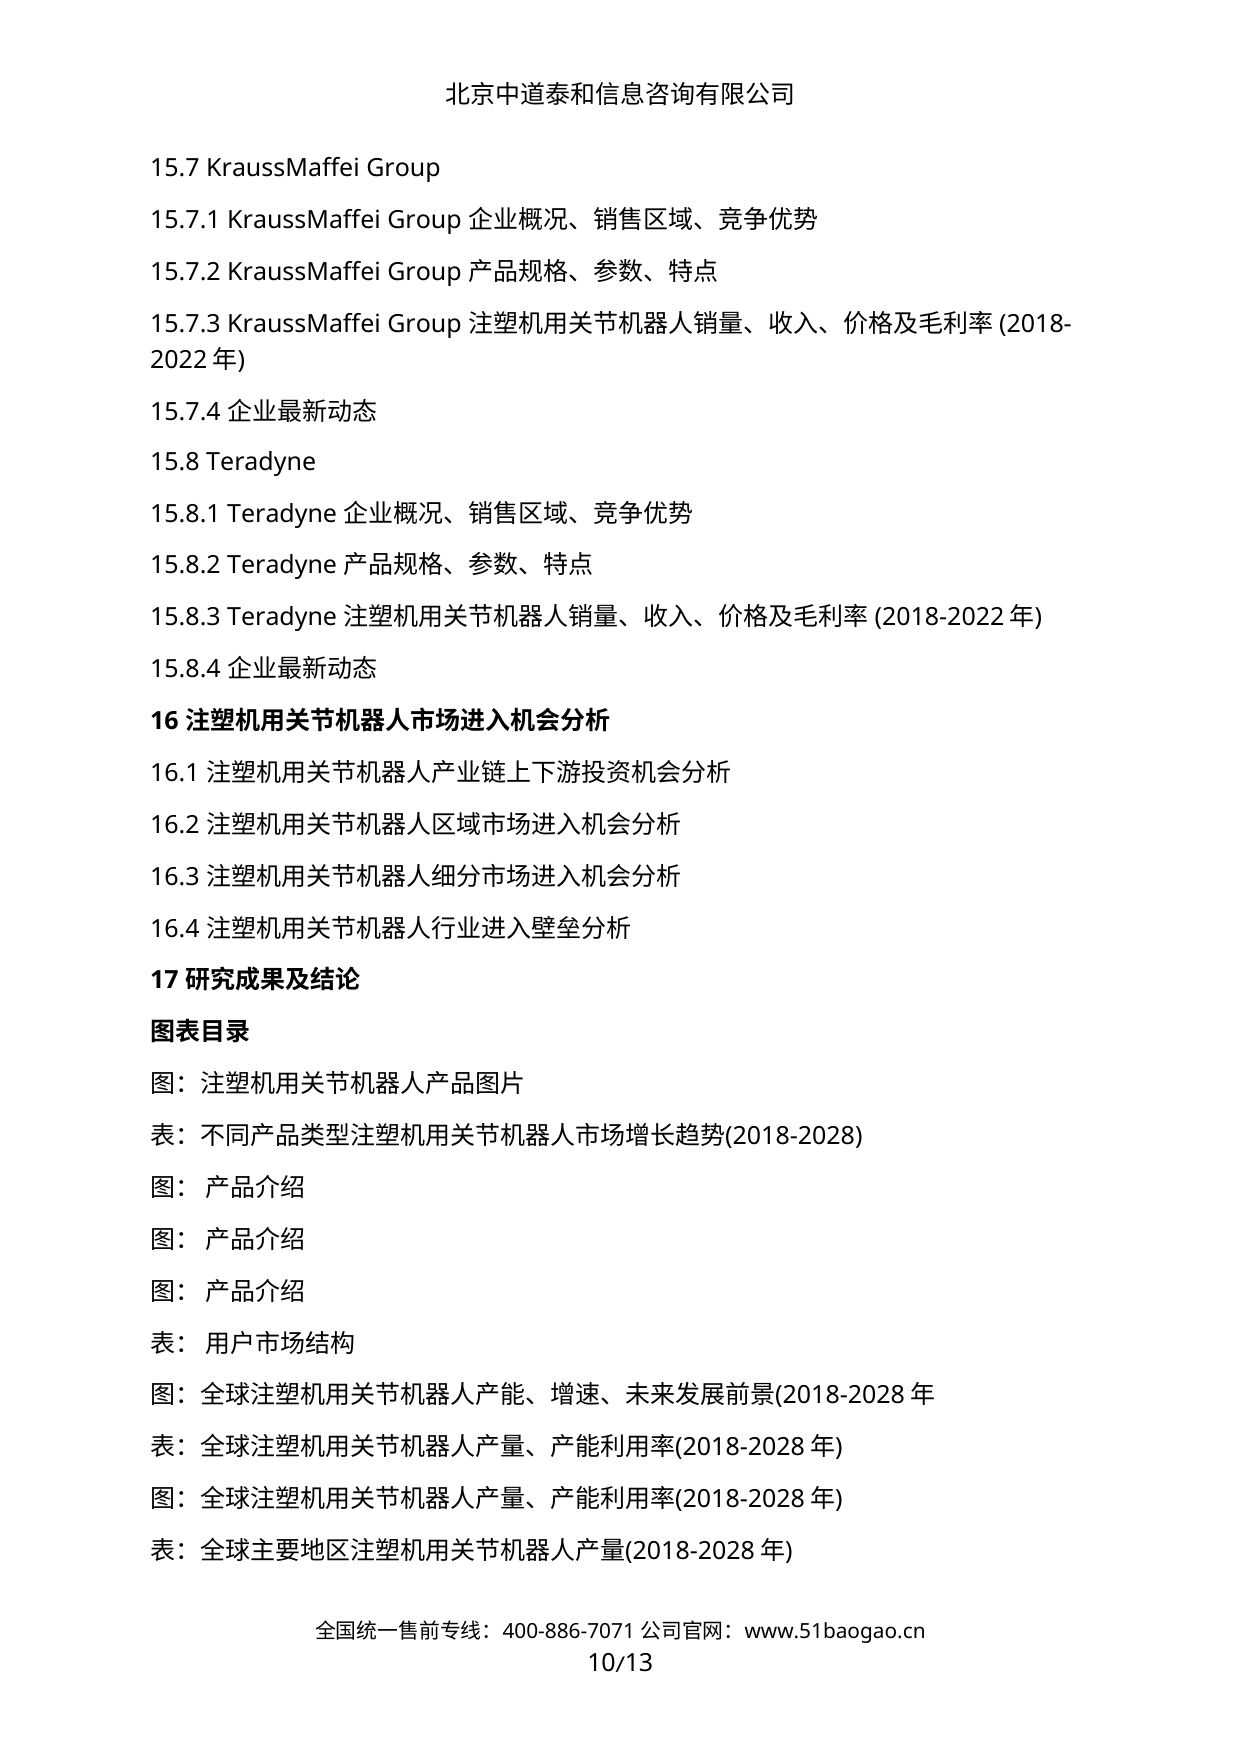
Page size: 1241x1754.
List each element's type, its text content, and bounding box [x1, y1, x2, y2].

text 15.7 KraussMaffei Group [150, 150, 1090, 184]
text 16 注塑机用关节机器人市场进入机会分析 [150, 701, 1090, 737]
text 16.1 注塑机用关节机器人产业链上下游投资机会分析 [150, 752, 1090, 789]
text 图： 产品介绍 [150, 1167, 1090, 1204]
text 15.7.3 KraussMaffei Group 注塑机用关节机器人销量、收入、价格及毛利率 (2018-2022年) [150, 303, 1090, 376]
text 15.8.2 Teradyne 产品规格、参数、特点 [150, 545, 1090, 581]
text 15.8.1 Teradyne 企业概况、销售区域、竞争优势 [150, 493, 1090, 529]
text 图： 产品介绍 [150, 1219, 1090, 1256]
text 图： 产品介绍 [150, 1271, 1090, 1307]
text 17 研究成果及结论 [150, 960, 1090, 996]
text 16.3 注塑机用关节机器人细分市场进入机会分析 [150, 856, 1090, 892]
text 表：全球注塑机用关节机器人产量、产能利用率(2018-2028年) [150, 1427, 1090, 1463]
text 15.7.2 KraussMaffei Group 产品规格、参数、特点 [150, 252, 1090, 288]
text 表：不同产品类型注塑机用关节机器人市场增长趋势(2018-2028) [150, 1116, 1090, 1152]
text 15.7.4 企业最新动态 [150, 392, 1090, 428]
text 15.7.1 KraussMaffei Group 企业概况、销售区域、竞争优势 [150, 200, 1090, 236]
text 16.2 注塑机用关节机器人区域市场进入机会分析 [150, 804, 1090, 841]
text 图：全球注塑机用关节机器人产能、增速、未来发展前景(2018-2028年 [150, 1375, 1090, 1411]
text 15.8.4 企业最新动态 [150, 649, 1090, 685]
text 表：全球主要地区注塑机用关节机器人产量(2018-2028年) [150, 1531, 1090, 1567]
text 16.4 注塑机用关节机器人行业进入壁垒分析 [150, 908, 1090, 944]
text 15.8.3 Teradyne 注塑机用关节机器人销量、收入、价格及毛利率 (2018-2022年) [150, 597, 1090, 633]
text 图：注塑机用关节机器人产品图片 [150, 1064, 1090, 1100]
text 图表目录 [150, 1012, 1090, 1048]
text 15.8 Teradyne [150, 443, 1090, 477]
text 图：全球注塑机用关节机器人产量、产能利用率(2018-2028年) [150, 1479, 1090, 1515]
text 表： 用户市场结构 [150, 1323, 1090, 1359]
